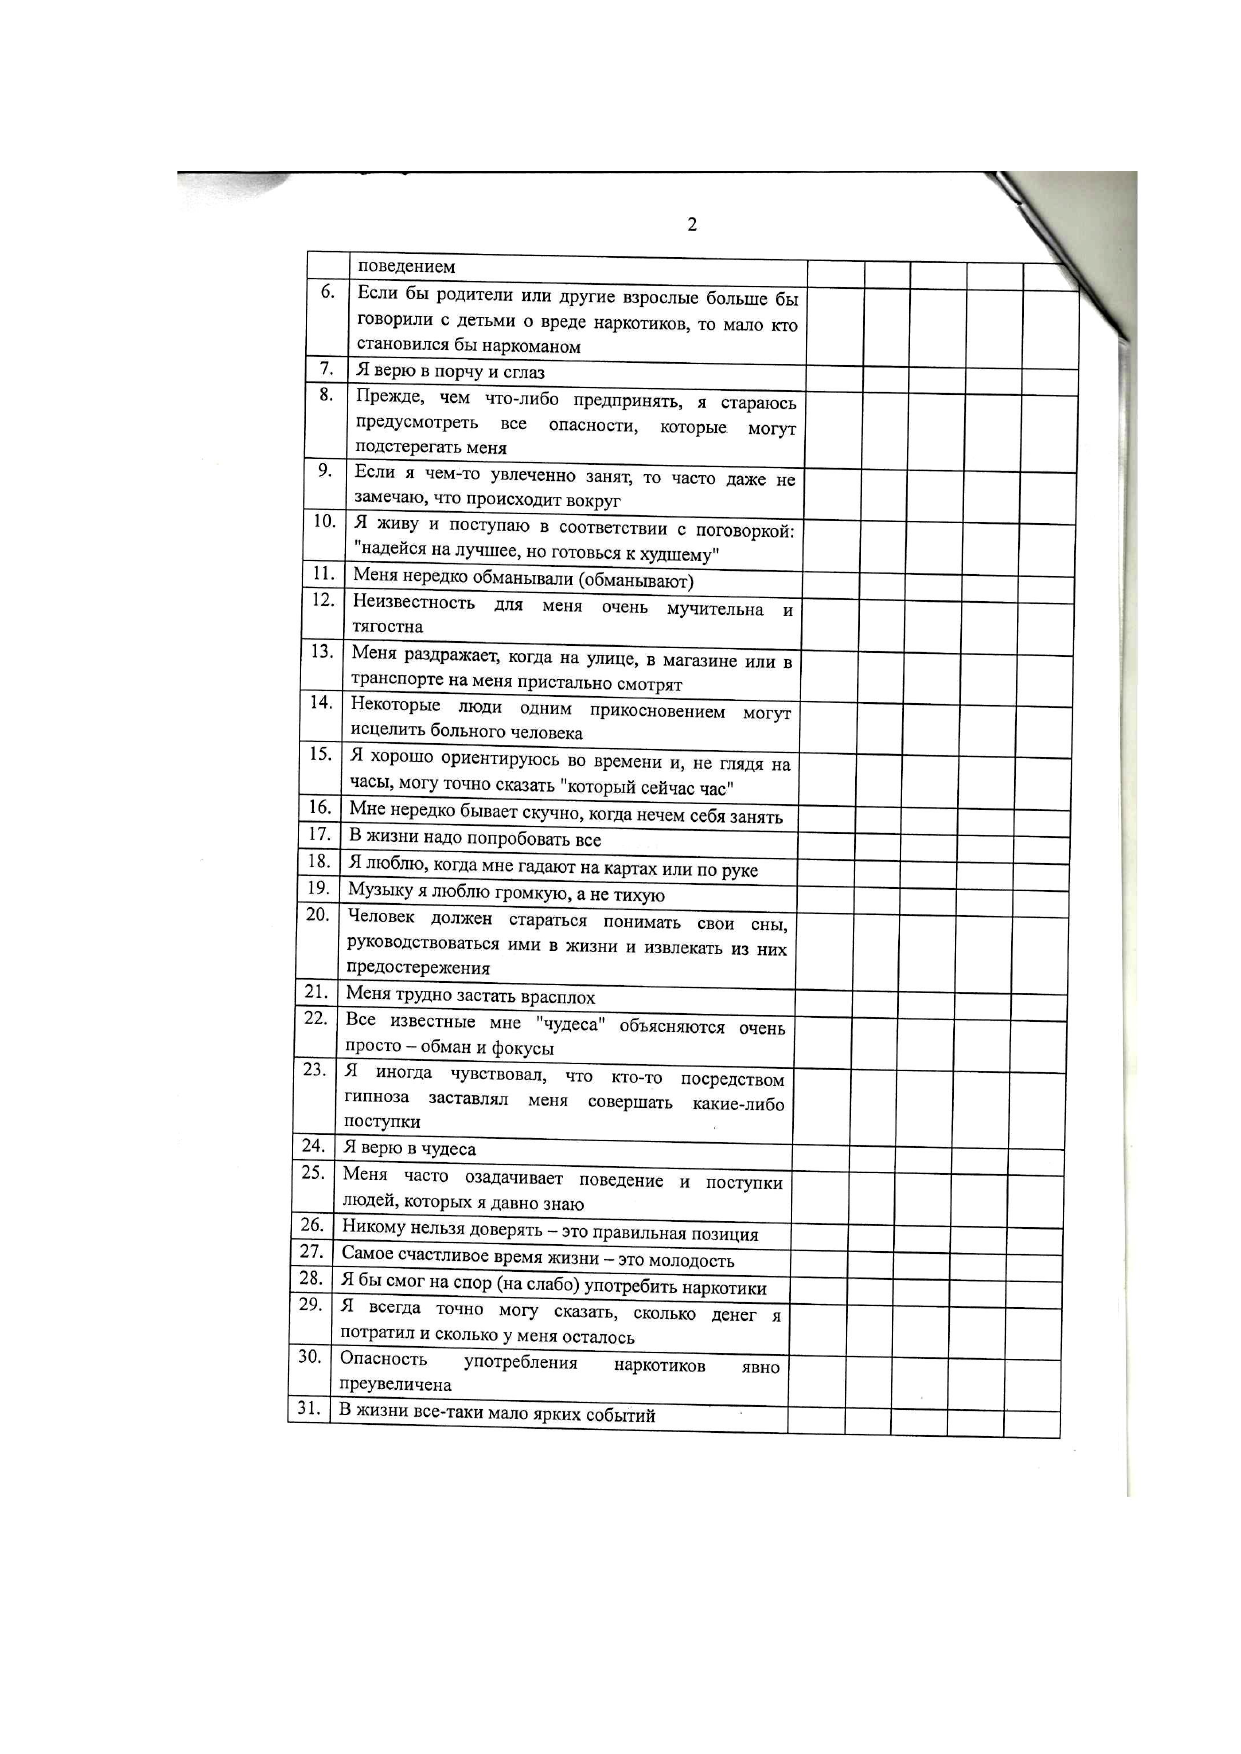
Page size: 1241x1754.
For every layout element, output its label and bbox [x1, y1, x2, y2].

picture [177, 171, 1152, 1511]
